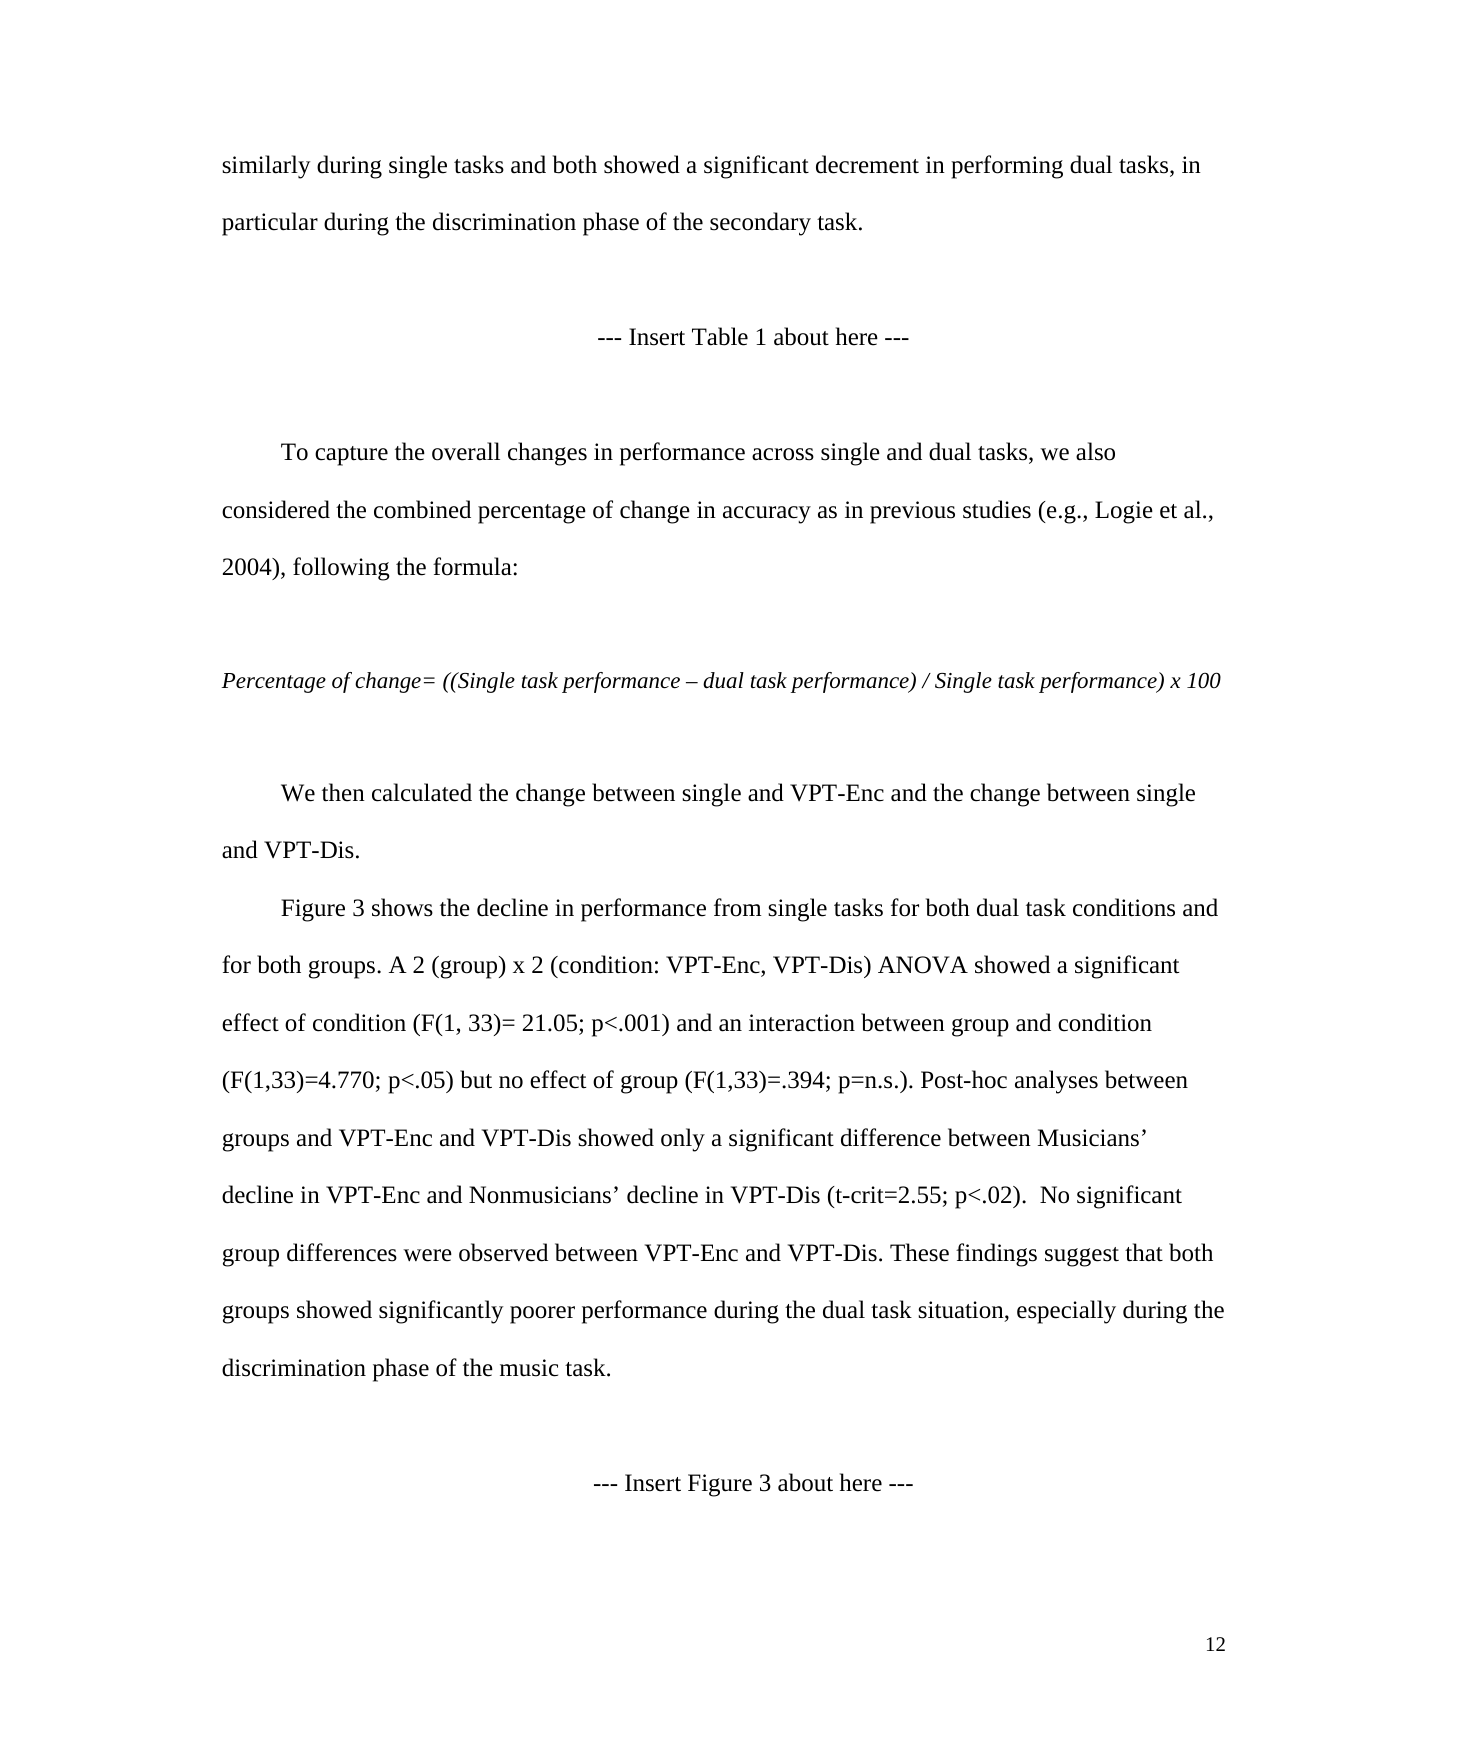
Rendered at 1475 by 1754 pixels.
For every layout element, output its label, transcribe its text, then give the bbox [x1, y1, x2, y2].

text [222, 150, 1226, 236]
text To capture the overall changes in performance across single and dual tasks, we also considered the combined percentage of change in accuracy as in previous studies (e.g., Logie et al., 2004), following the formula: [222, 437, 1226, 581]
text Percentage of change= ((Single task performance – dual task performance) / Single task performance) x 100 [222, 667, 1226, 694]
text --- Insert Table 1 about here --- [222, 322, 1226, 351]
text --- Insert Figure 3 about here --- [222, 1468, 1226, 1496]
text We then calculated the change between single and VPT-Enc and the change between single and VPT-Dis. [222, 778, 1226, 864]
text Figure 3 shows the decline in performance from single tasks for both dual task conditions and for both groups. A 2 (group) x 2 (condition: VPT-Enc, VPT-Dis) ANOVA showed a significant effect of condition (F(1, 33)= 21.05; p<.001) and an interaction between group and condition (F(1,33)=4.770; p<.05) but no effect of group (F(1,33)=.394; p=n.s.). Post-hoc analyses between groups and VPT-Enc and VPT-Dis showed only a significant difference between Musicians’ decline in VPT-Enc and Nonmusicians’ decline in VPT-Dis (t-crit=2.55; p<.02). No significant group differences were observed between VPT-Enc and VPT-Dis. These findings suggest that both groups showed significantly poorer performance during the dual task situation, especially during the discrimination phase of the music task. [222, 893, 1226, 1381]
